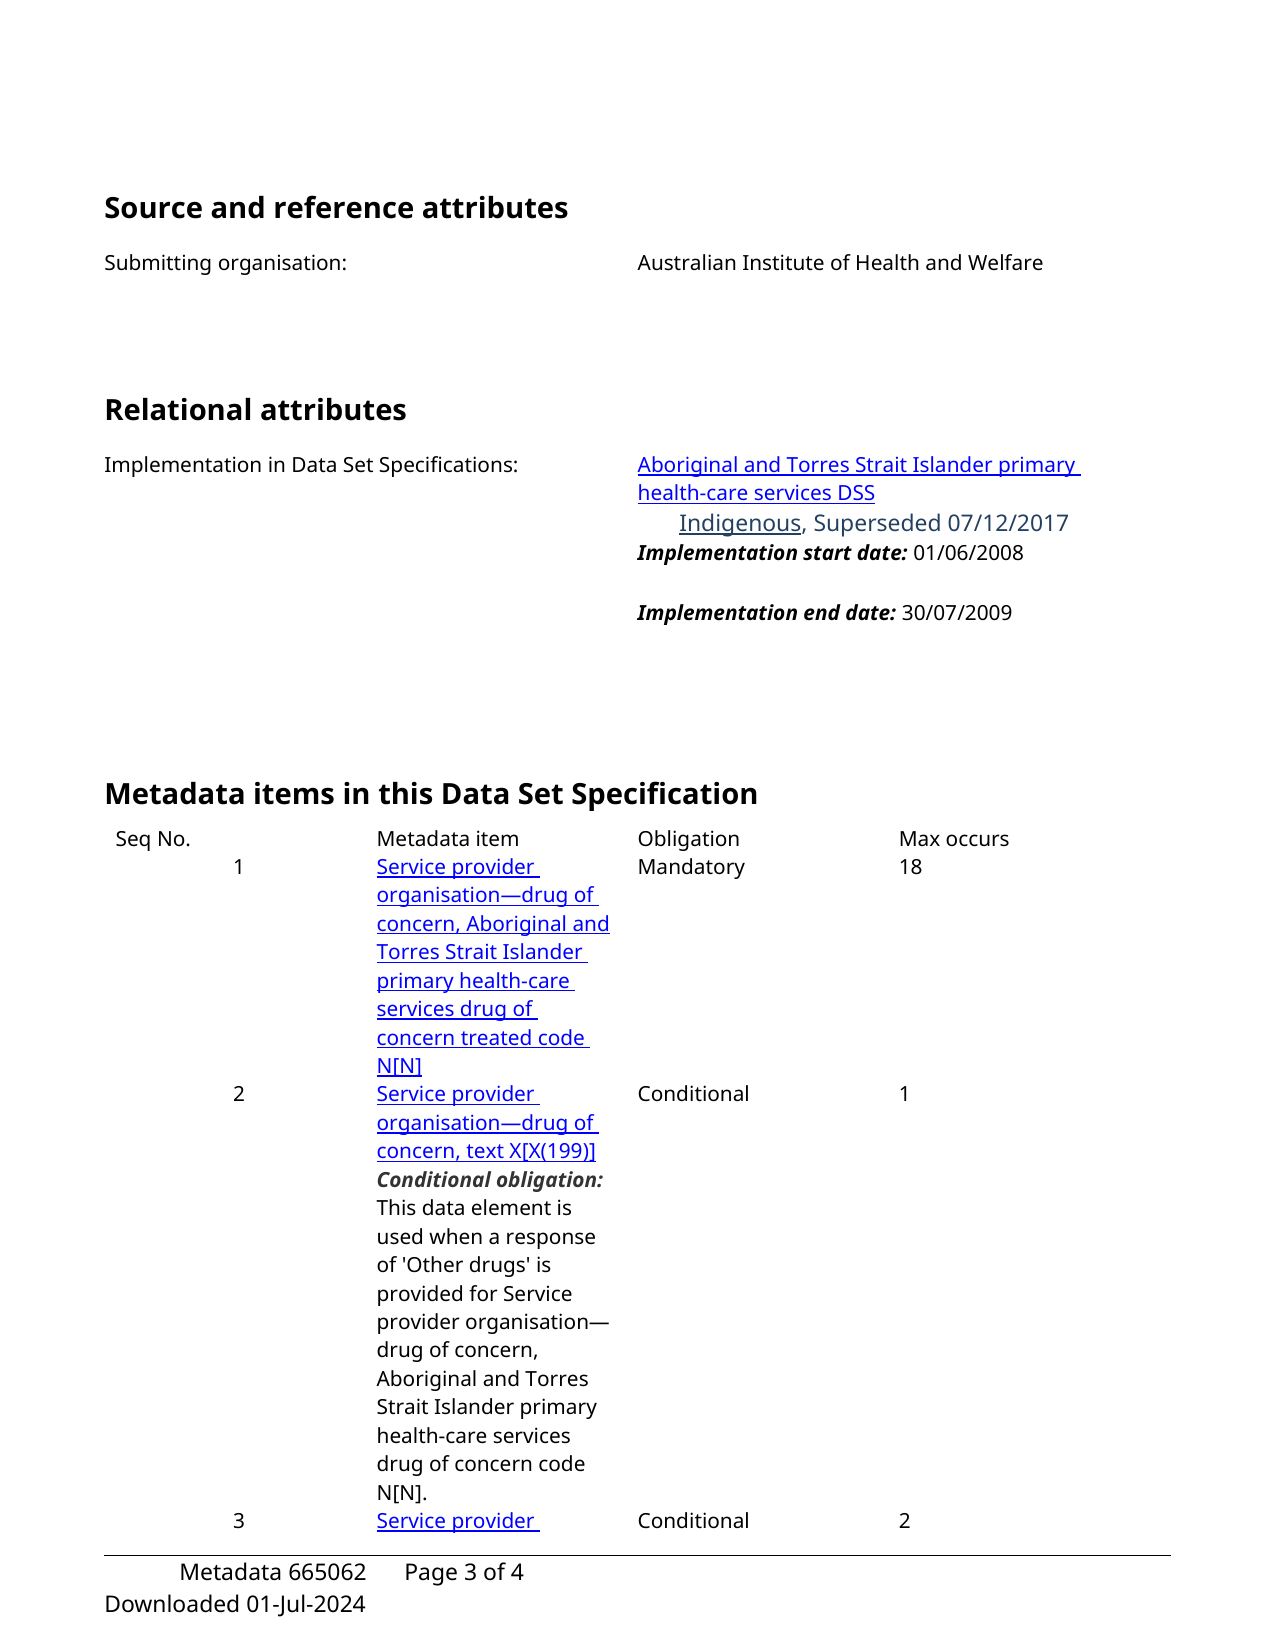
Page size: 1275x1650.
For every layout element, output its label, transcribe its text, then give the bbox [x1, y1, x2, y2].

table_cell Australian Institute of Health and Welfare [626, 238, 1159, 344]
table_cell Relational attributes [93, 344, 1159, 440]
table_cell [93, 824, 1159, 1534]
table_cell Submitting organisation: [93, 238, 626, 344]
table_cell Aboriginal and Torres Strait Islander primary health-care services DSS Indigenous, Superseded 07/12/2017 Implementation start date: 01/06/2008 Implementation end date: 30/07/2009 [626, 440, 1159, 696]
table_header Source and reference attributes [93, 142, 1159, 238]
table_cell Implementation in Data Set Specifications: [93, 440, 626, 696]
table_header Metadata items in this Data Set Specification [93, 728, 1159, 824]
